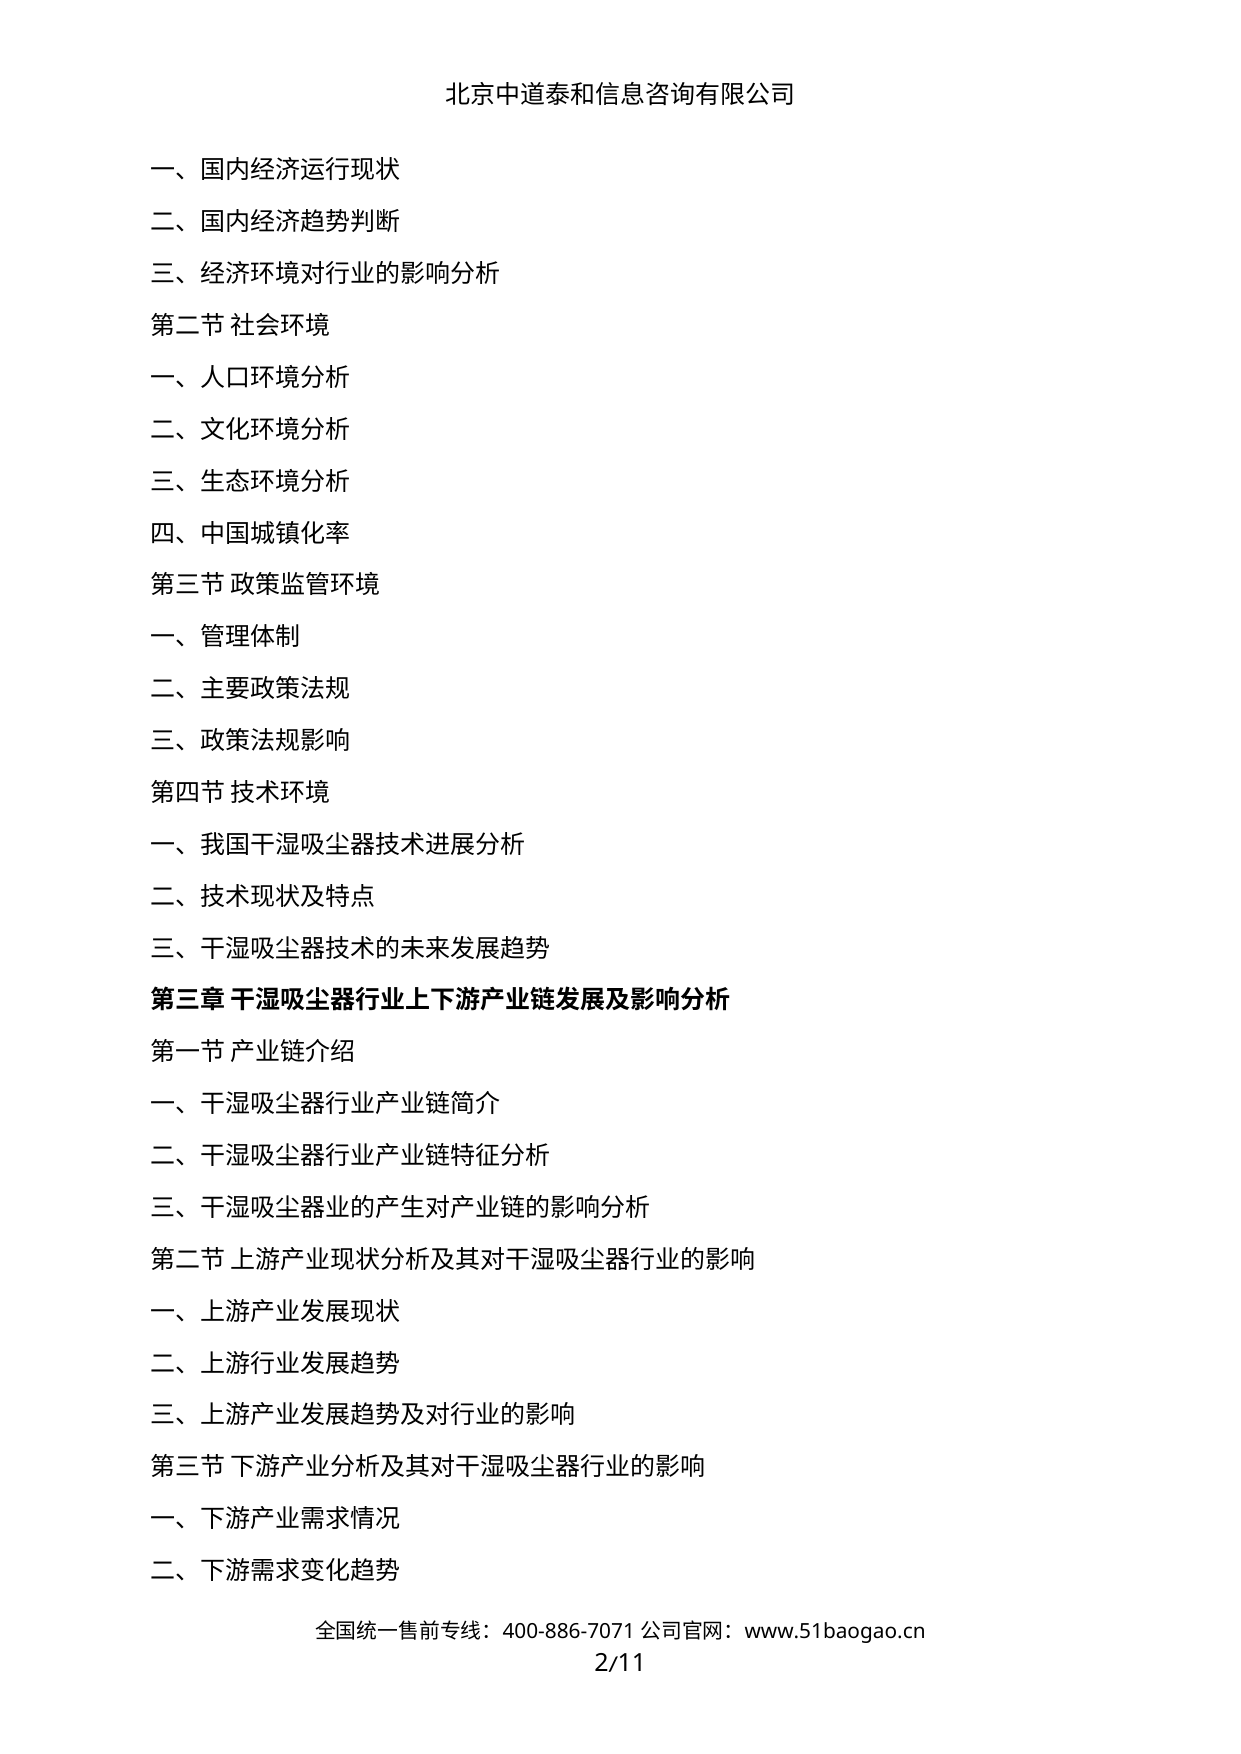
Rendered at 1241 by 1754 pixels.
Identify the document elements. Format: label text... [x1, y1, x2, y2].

text 一、国内经济运行现状 [150, 150, 1090, 186]
text 一、管理体制 [150, 617, 1090, 653]
text 第二节 上游产业现状分析及其对干湿吸尘器行业的影响 [150, 1239, 1090, 1276]
text 第二节 社会环境 [150, 306, 1090, 342]
text 第一节 产业链介绍 [150, 1032, 1090, 1068]
text 三、干湿吸尘器技术的未来发展趋势 [150, 928, 1090, 964]
text 第四节 技术环境 [150, 772, 1090, 809]
text 第三章 干湿吸尘器行业上下游产业链发展及影响分析 [150, 980, 1090, 1016]
text 三、政策法规影响 [150, 721, 1090, 757]
text 一、人口环境分析 [150, 357, 1090, 394]
text 三、经济环境对行业的影响分析 [150, 254, 1090, 290]
text 二、干湿吸尘器行业产业链特征分析 [150, 1136, 1090, 1172]
text 第三节 下游产业分析及其对干湿吸尘器行业的影响 [150, 1447, 1090, 1483]
text 三、干湿吸尘器业的产生对产业链的影响分析 [150, 1187, 1090, 1224]
text 第三节 政策监管环境 [150, 565, 1090, 601]
text 三、上游产业发展趋势及对行业的影响 [150, 1395, 1090, 1431]
text 二、下游需求变化趋势 [150, 1551, 1090, 1587]
text 一、上游产业发展现状 [150, 1291, 1090, 1327]
text 一、我国干湿吸尘器技术进展分析 [150, 824, 1090, 861]
text 一、干湿吸尘器行业产业链简介 [150, 1084, 1090, 1120]
text 二、主要政策法规 [150, 669, 1090, 705]
text 一、下游产业需求情况 [150, 1499, 1090, 1535]
text 二、上游行业发展趋势 [150, 1343, 1090, 1379]
text 二、国内经济趋势判断 [150, 202, 1090, 238]
text 三、生态环境分析 [150, 461, 1090, 497]
text 二、文化环境分析 [150, 409, 1090, 446]
text 四、中国城镇化率 [150, 513, 1090, 549]
text 二、技术现状及特点 [150, 876, 1090, 912]
